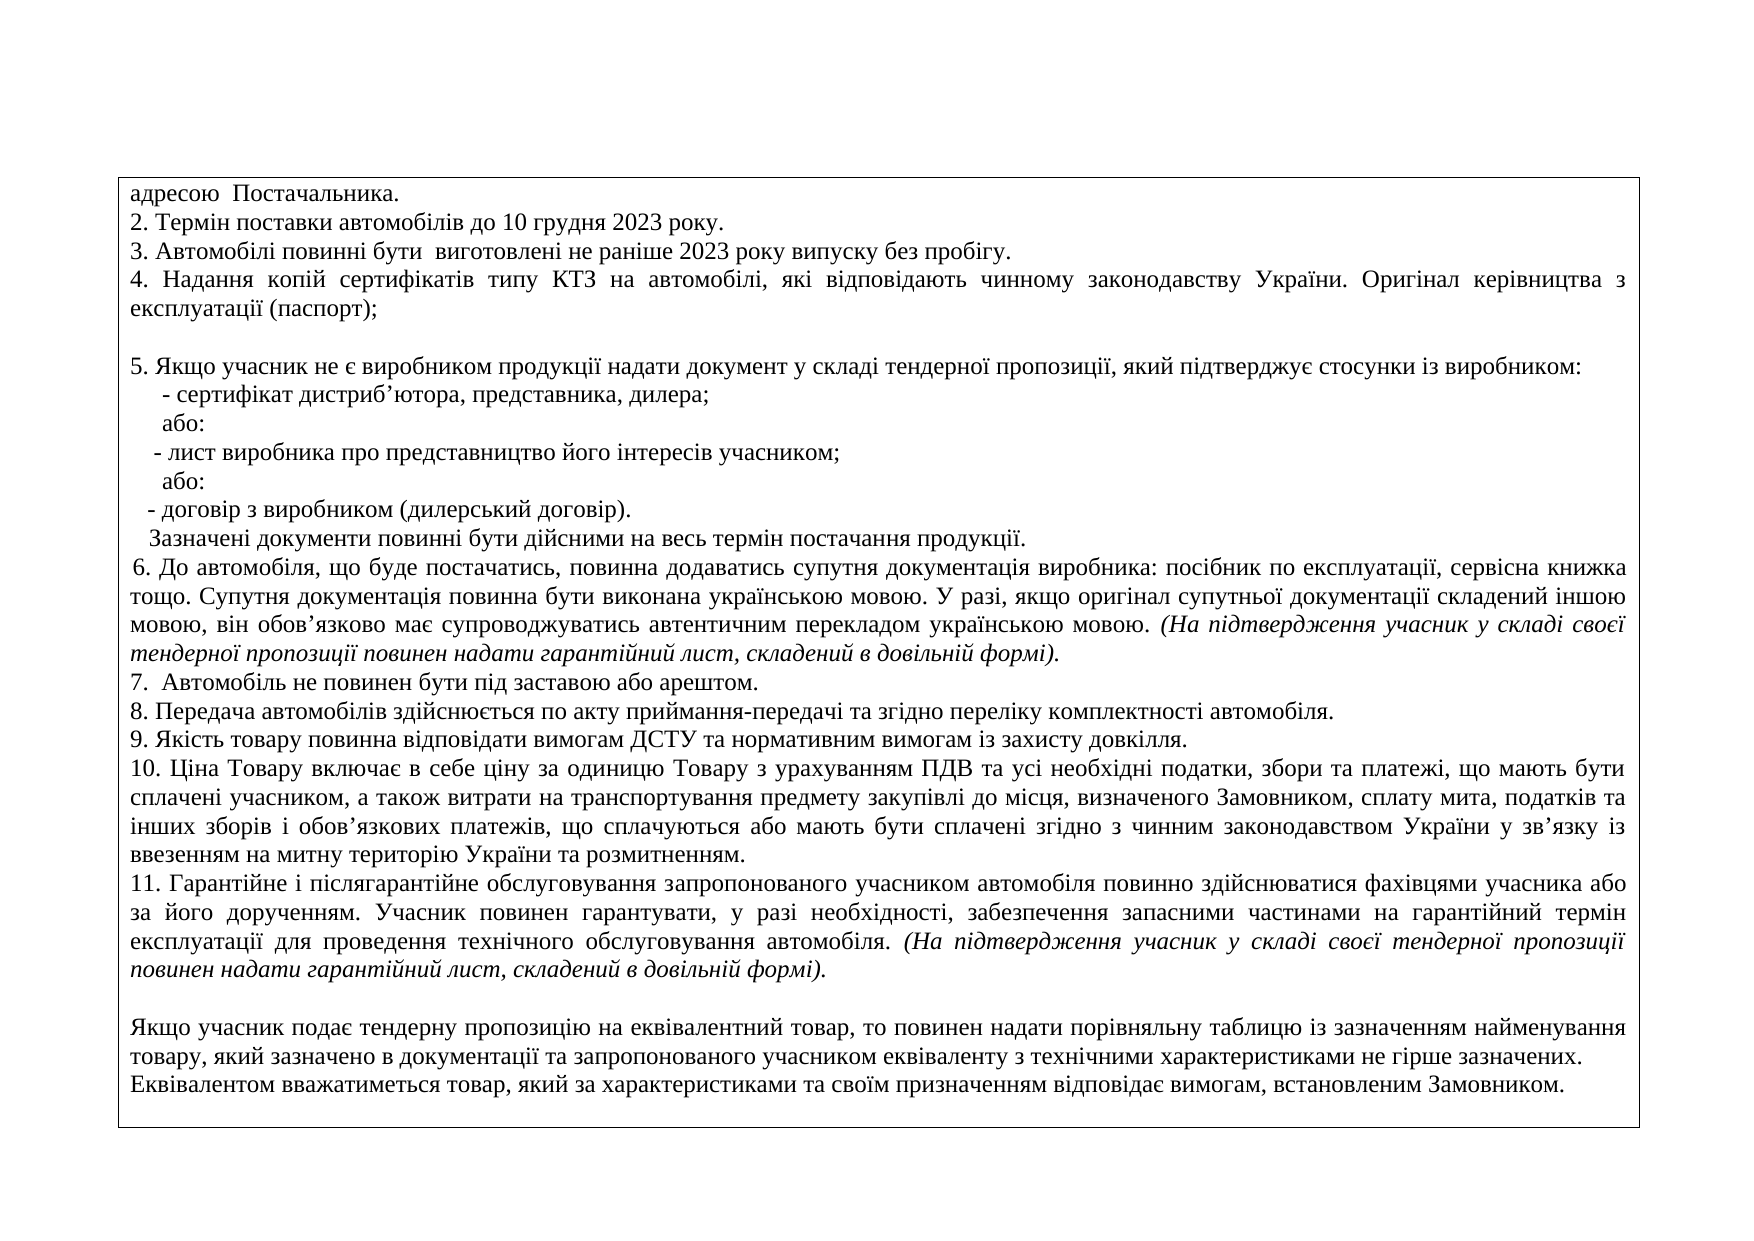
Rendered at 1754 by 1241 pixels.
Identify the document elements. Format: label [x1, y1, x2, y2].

table_cell [119, 178, 1639, 1127]
